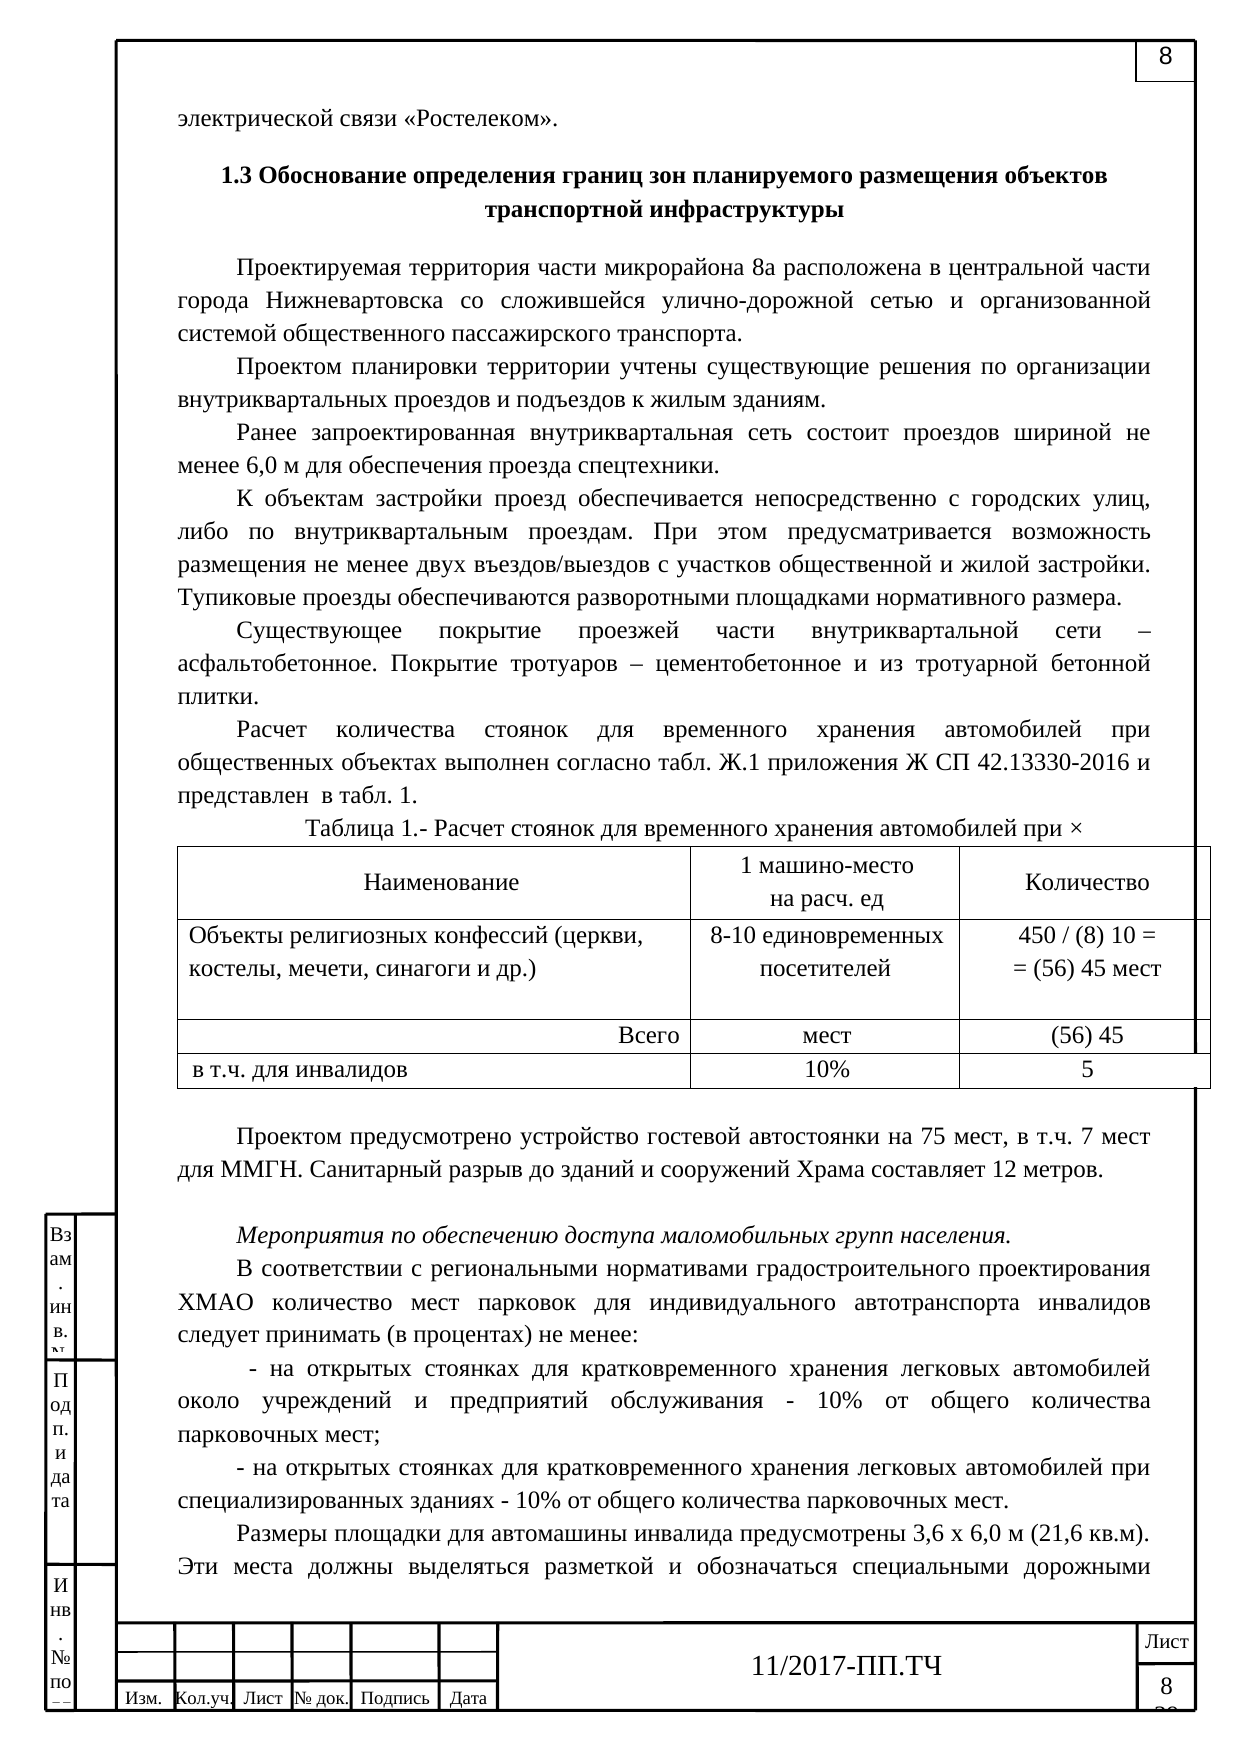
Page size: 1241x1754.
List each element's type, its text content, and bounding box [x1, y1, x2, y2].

table_cell Всего [178, 1020, 690, 1053]
text Проектируемая территория части микрорайона 8а расположена в центральной части города Нижневартовска со сложившейся улично-дорожной сетью и организованной системой общественного пассажирского транспорта. [177, 252, 1152, 346]
table_cell 5 [960, 1054, 1210, 1087]
text Мероприятия по обеспечению доступа маломобильных групп населения. [177, 1221, 1152, 1249]
table_header 1 машино-место на расч. ед [691, 847, 959, 919]
text Ранее запроектированная внутриквартальная сеть состоит проездов шириной не менее 6,0 м для обеспечения проезда спецтехники. [177, 417, 1152, 478]
text Существующее покрытие проезжей части внутриквартальной сети – асфальтобетонное. Покрытие тротуаров – цементобетонное и из тротуарной бетонной плитки. [177, 615, 1152, 710]
text Таблица 1.- Расчет стоянок для временного хранения автомобилей при × [177, 813, 1152, 842]
subtitle 1.3 Обоснование определения границ зон планируемого размещения объектов транспортной инфраструктуры [177, 161, 1152, 222]
text В соответствии с региональными нормативами градостроительного проектирования ХМАО количество мест парковок для индивидуального автотранспорта инвалидов следует принимать (в процентах) не менее: [177, 1253, 1152, 1348]
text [177, 103, 1167, 131]
table_cell 450 / (8) 10 = = (56) 45 мест [960, 920, 1210, 1019]
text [177, 1518, 1152, 1579]
table_header Количество [960, 847, 1210, 919]
table_cell (56) 45 [960, 1020, 1210, 1053]
text - на открытых стоянках для кратковременного хранения легковых автомобилей около учреждений и предприятий обслуживания - 10% от общего количества парковочных мест; [177, 1353, 1152, 1447]
text К объектам застройки проезд обеспечивается непосредственно с городских улиц, либо по внутриквартальным проездам. При этом предусматривается возможность размещения не менее двух въездов/выездов с участков общественной и жилой застройки. Тупиковые проезды обеспечиваются разворотными площадками нормативного размера. [177, 483, 1152, 611]
table_header Наименование [178, 847, 690, 919]
text Проектом предусмотрено устройство гостевой автостоянки на 75 мест, в т.ч. 7 мест для ММГН. Санитарный разрыв до зданий и сооружений Храма составляет 12 метров. [177, 1121, 1152, 1183]
text Расчет количества стоянок для временного хранения автомобилей при общественных объектах выполнен согласно табл. Ж.1 приложения Ж СП 42.13330-2016 и представлен в табл. 1. [177, 714, 1152, 809]
text - на открытых стоянках для кратковременного хранения легковых автомобилей при специализированных зданиях - 10% от общего количества парковочных мест. [177, 1452, 1152, 1513]
table_cell мест [691, 1020, 959, 1053]
table_cell в т.ч. для инвалидов [178, 1054, 690, 1087]
text Проектом планировки территории учтены существующие решения по организации внутриквартальных проездов и подъездов к жилым зданиям. [177, 351, 1152, 412]
table_cell 10% [691, 1054, 959, 1087]
table_cell Объекты религиозных конфессий (церкви, костелы, мечети, синагоги и др.) [178, 920, 690, 1019]
table_cell 8-10 единовременных посетителей [691, 920, 959, 1019]
